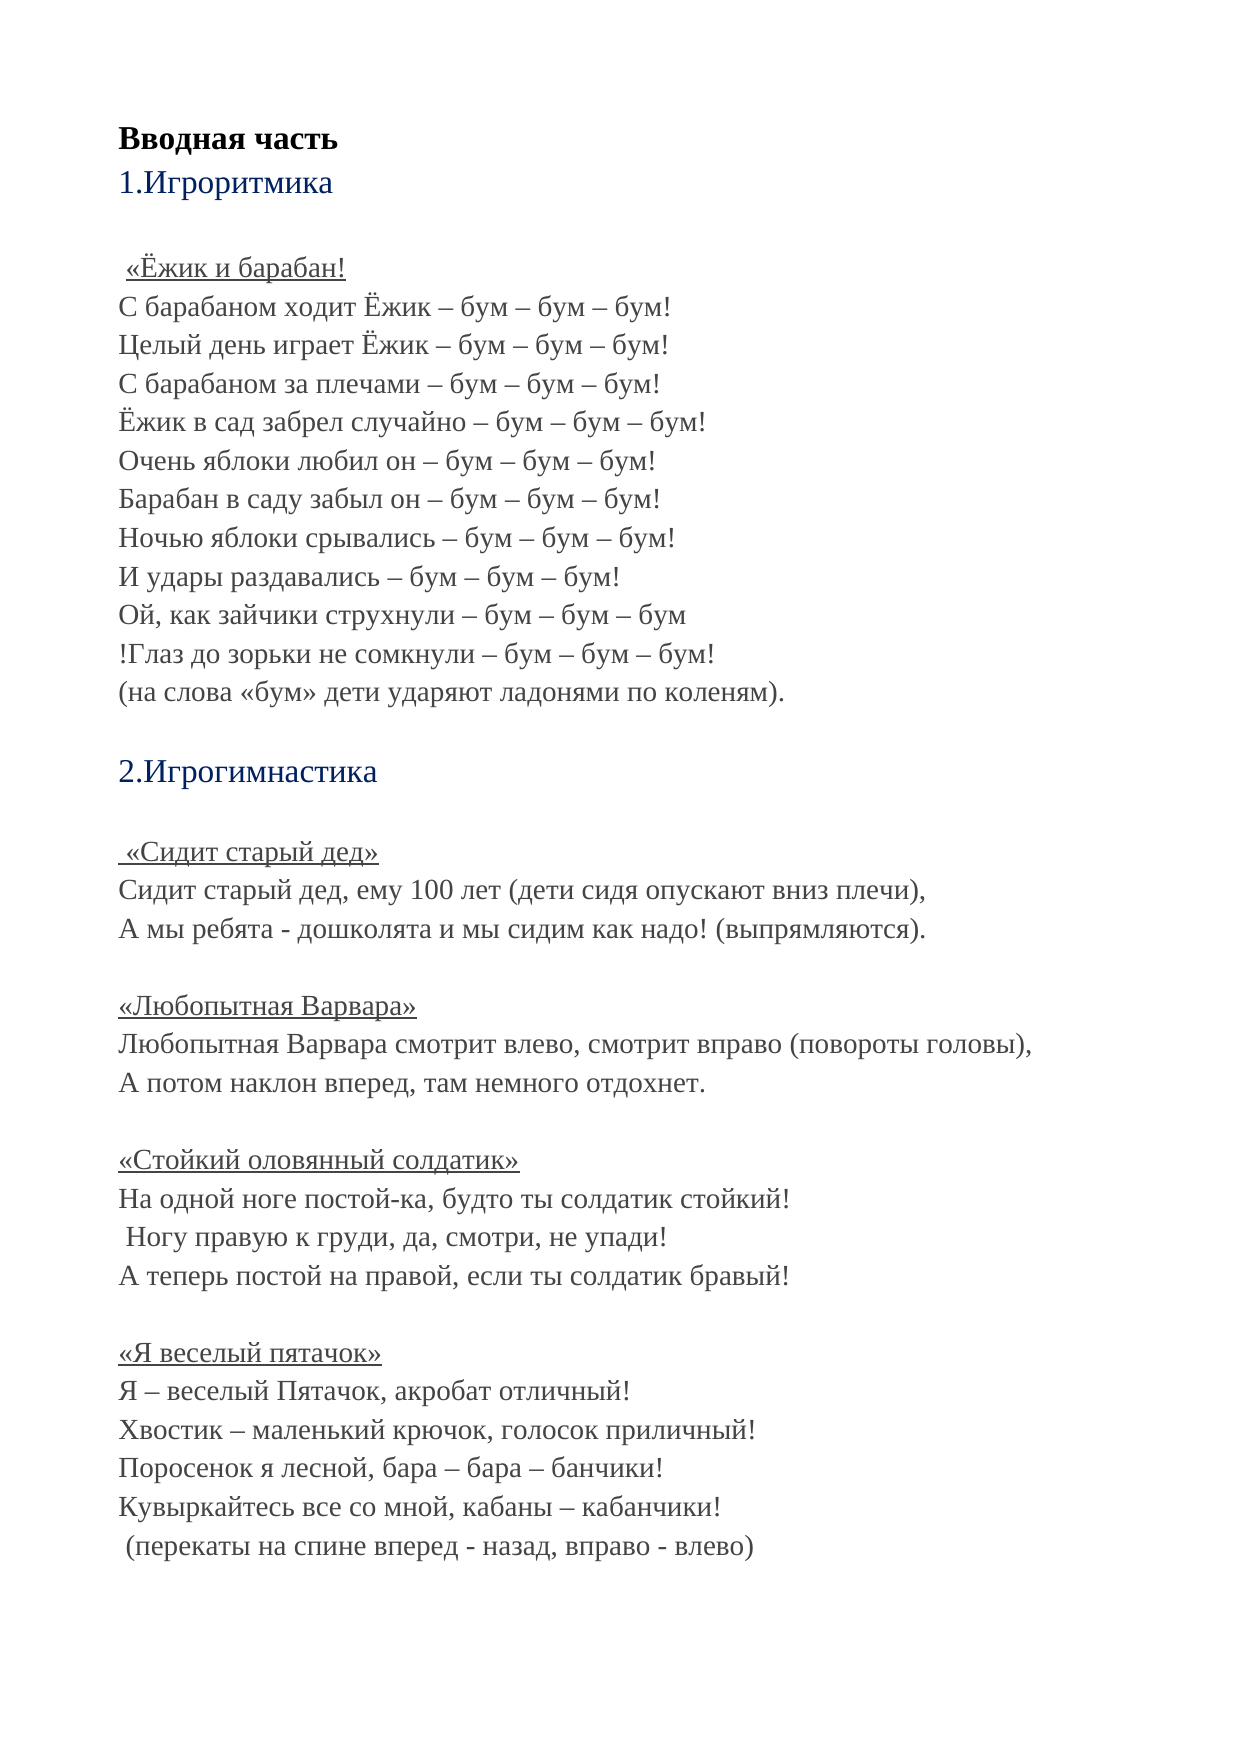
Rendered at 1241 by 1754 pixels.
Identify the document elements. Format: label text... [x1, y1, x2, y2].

text «Сидит старый дед» [0, 834, 1122, 867]
text Я – веселый Пятачок, акробат отличный! [0, 1373, 1122, 1407]
text И удары раздавались – бум – бум – бум! [0, 559, 1122, 592]
text !Глаз до зорьки не сомкнули – бум – бум – бум! [0, 636, 1122, 669]
text Сидит старый дед, ему 100 лет (дети сидя опускают вниз плечи), [0, 872, 1122, 906]
text А теперь постой на правой, если ты солдатик бравый! [0, 1258, 1122, 1291]
text Кувыркайтесь все со мной, кабаны – кабанчики! [0, 1489, 1122, 1523]
text Очень яблоки любил он – бум – бум – бум! [0, 443, 1122, 477]
text «Стойкий оловянный солдатик» [0, 1142, 1122, 1176]
text С барабаном за плечами – бум – бум – бум! [0, 366, 1122, 399]
text На одной ноге постой-ка, будто ты солдатик стойкий! [0, 1181, 1122, 1214]
text Целый день играет Ёжик – бум – бум – бум! [0, 327, 1122, 361]
text Ёжик в сад забрел случайно – бум – бум – бум! [0, 404, 1122, 438]
text «Любопытная Варвара» [0, 988, 1122, 1022]
text Поросенок я лесной, бара – бара – банчики! [0, 1451, 1122, 1484]
text 1.Игроритмика [0, 162, 1122, 201]
text 2.Игрогимнастика [0, 751, 1122, 790]
text Барабан в саду забыл он – бум – бум – бум! [0, 482, 1122, 515]
text Ночью яблоки срывались – бум – бум – бум! [0, 520, 1122, 554]
text А мы ребята - дошколята и мы сидим как надо! (выпрямляются). [0, 911, 1122, 944]
text Любопытная Варвара смотрит влево, смотрит вправо (повороты головы), [0, 1027, 1122, 1060]
text Ногу правую к груди, да, смотри, не упади! [0, 1219, 1122, 1253]
text (перекаты на спине вперед - назад, вправо - влево) [0, 1528, 1122, 1561]
text «Ёжик и барабан! [0, 250, 1122, 284]
text С барабаном ходит Ёжик – бум – бум – бум! [0, 289, 1122, 322]
text Вводная часть [118, 118, 1122, 156]
text Хвостик – маленький крючок, голосок приличный! [0, 1412, 1122, 1446]
text «Я веселый пятачок» [0, 1335, 1122, 1368]
text (на слова «бум» дети ударяют ладонями по коленям). [0, 674, 1122, 708]
text А потом наклон вперед, там немного отдохнет. [0, 1065, 1122, 1099]
text Ой, как зайчики струхнули – бум – бум – бум [0, 597, 1122, 631]
